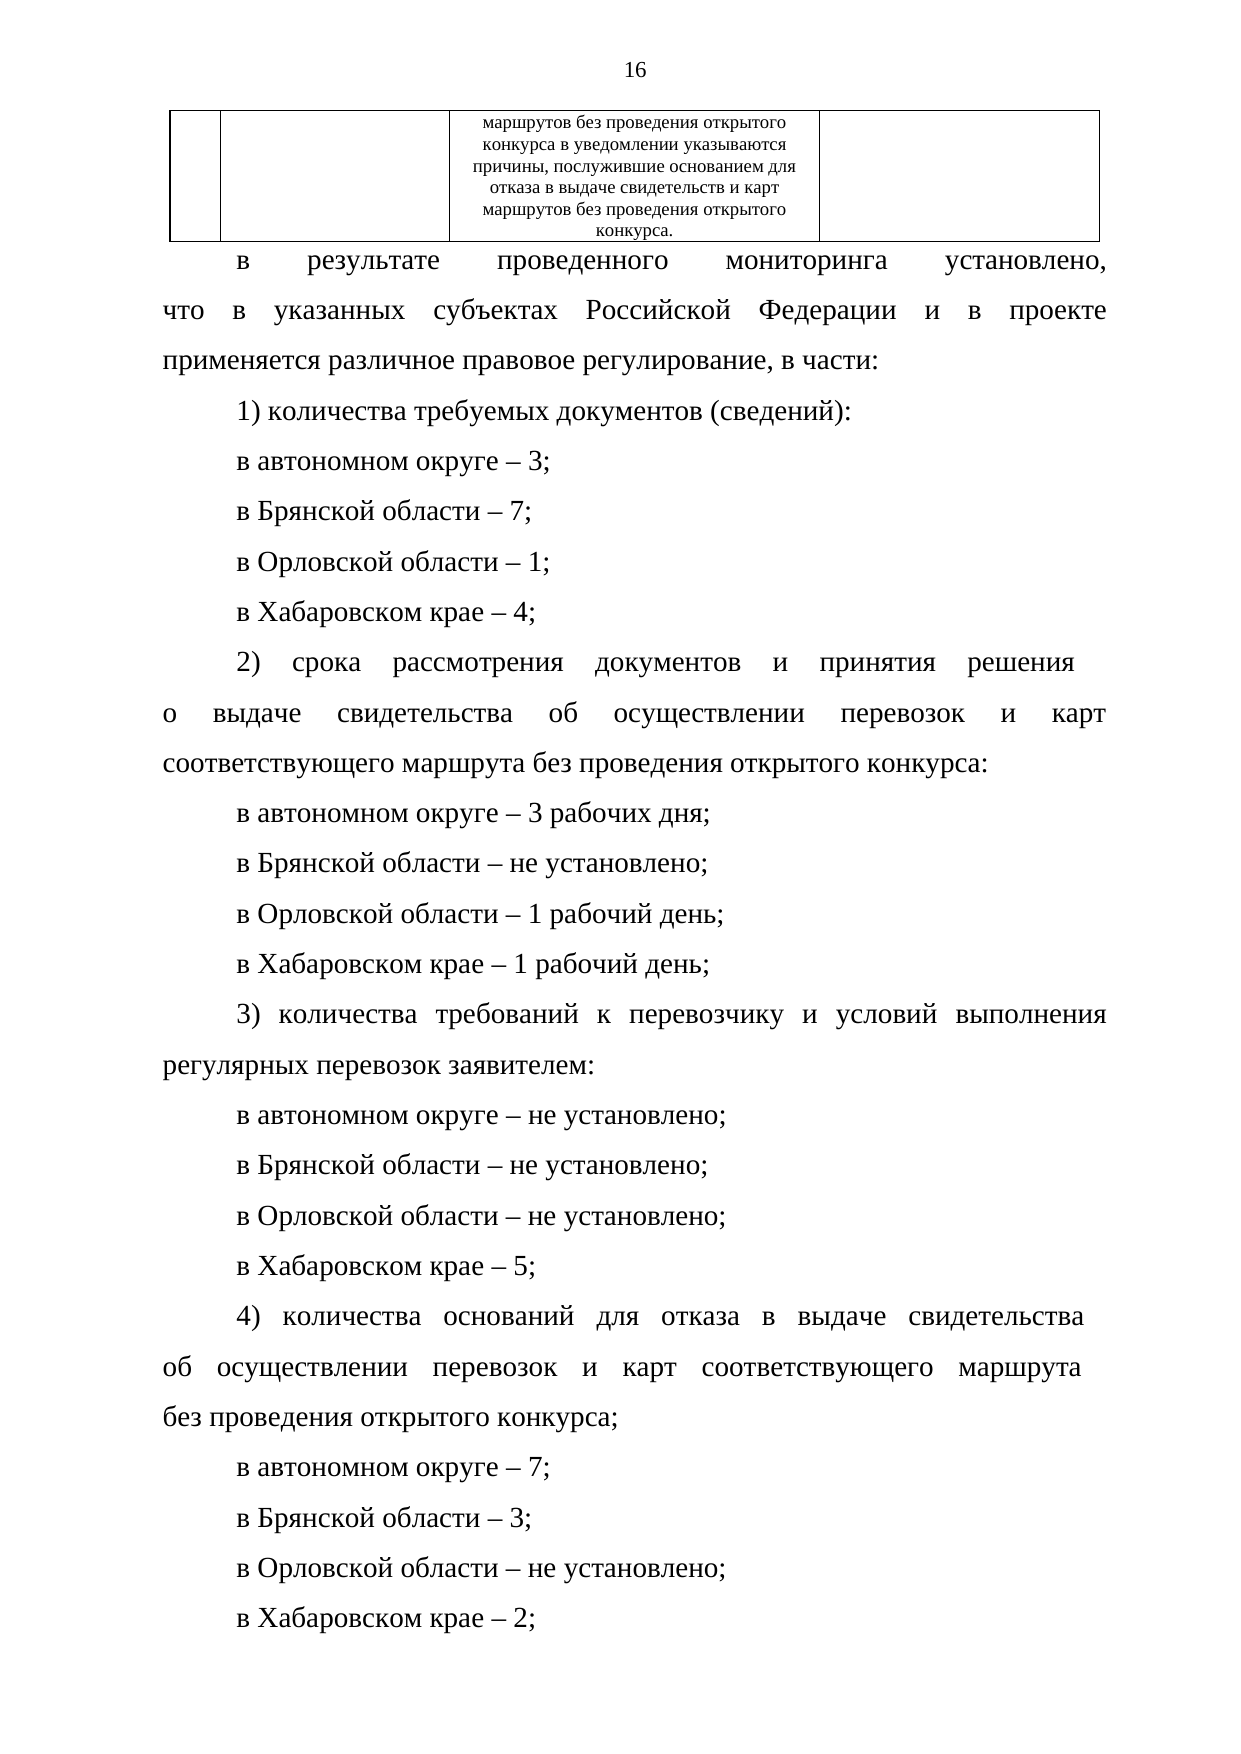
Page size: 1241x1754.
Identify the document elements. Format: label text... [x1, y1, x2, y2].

text в Орловской области – не установлено; [162, 1198, 1107, 1231]
text в Брянской области – не установлено; [162, 1147, 1107, 1181]
text в результате проведенного мониторинга установлено, что в указанных субъектах Российской Федерации и в проекте применяется различное правовое регулирование, в части: [162, 242, 1107, 376]
text в Хабаровском крае – 5; [162, 1248, 1107, 1282]
text в Хабаровском крае – 1 рабочий день; [162, 946, 1107, 980]
text в Хабаровском крае – 4; [162, 594, 1107, 628]
text в автономном округе – 7; [162, 1449, 1107, 1483]
text 3) количества требований к перевозчику и условий выполнения регулярных перевозок заявителем: [162, 997, 1107, 1080]
text в автономном округе – 3; [162, 443, 1107, 477]
text в Брянской области – 3; [162, 1500, 1107, 1533]
text в автономном округе – 3 рабочих дня; [162, 795, 1107, 829]
text в Орловской области – 1 рабочий день; [162, 896, 1107, 929]
text 2) срока рассмотрения документов и принятия решения о выдаче свидетельства об осуществлении перевозок и карт соответствующего маршрута без проведения открытого конкурса: [162, 644, 1107, 778]
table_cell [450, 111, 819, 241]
text 1) количества требуемых документов (сведений): [162, 393, 1107, 426]
text 4) количества оснований для отказа в выдаче свидетельства об осуществлении перевозок и карт соответствующего маршрута без проведения открытого конкурса; [162, 1298, 1107, 1433]
text в Орловской области – не установлено; [162, 1550, 1107, 1583]
text в Хабаровском крае – 2; [162, 1600, 1107, 1634]
text в автономном округе – не установлено; [162, 1097, 1107, 1131]
text в Орловской области – 1; [162, 544, 1107, 577]
table_cell 3. [171, 111, 220, 241]
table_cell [221, 111, 449, 241]
text в Брянской области – 7; [162, 493, 1107, 527]
text в Брянской области – не установлено; [162, 846, 1107, 879]
